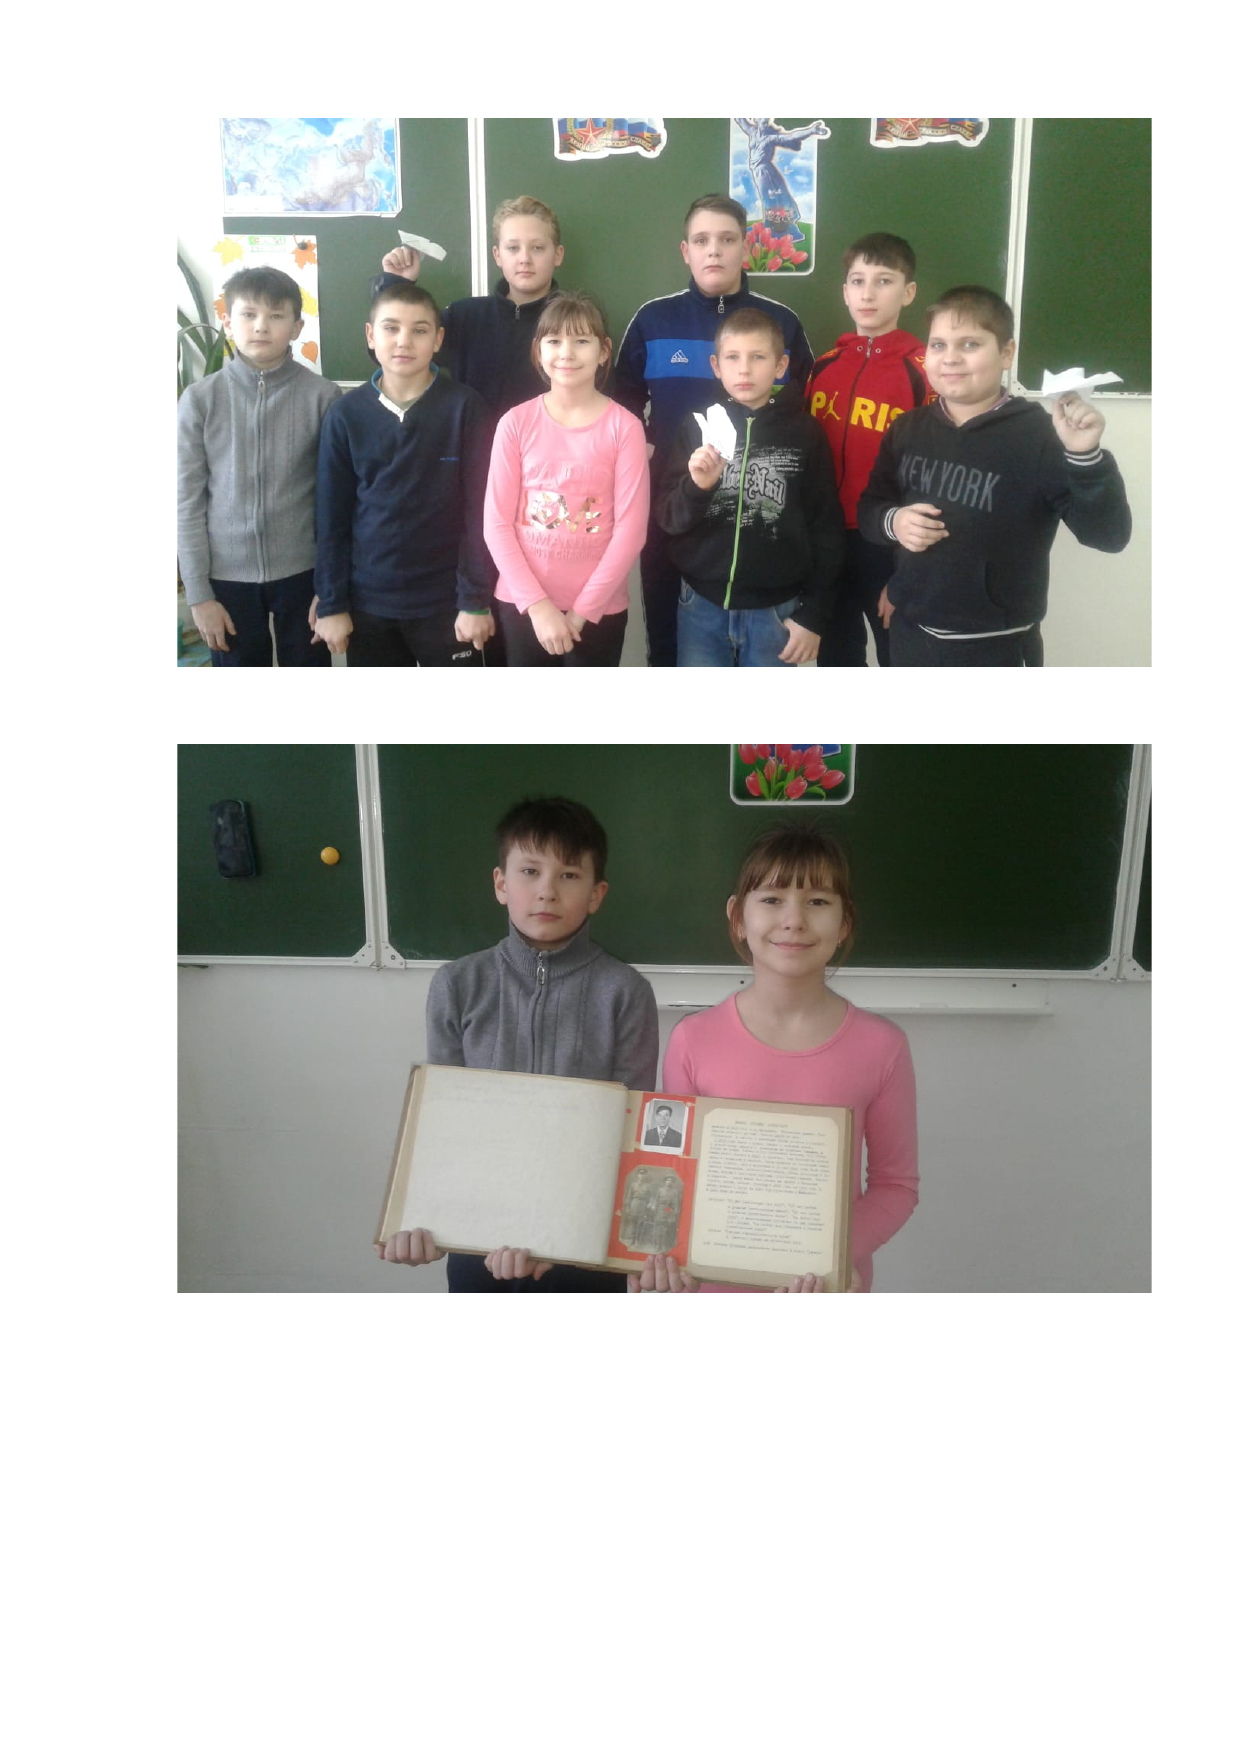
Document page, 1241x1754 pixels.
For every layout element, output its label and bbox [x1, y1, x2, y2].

picture [177, 744, 1152, 1293]
picture [177, 118, 1152, 667]
